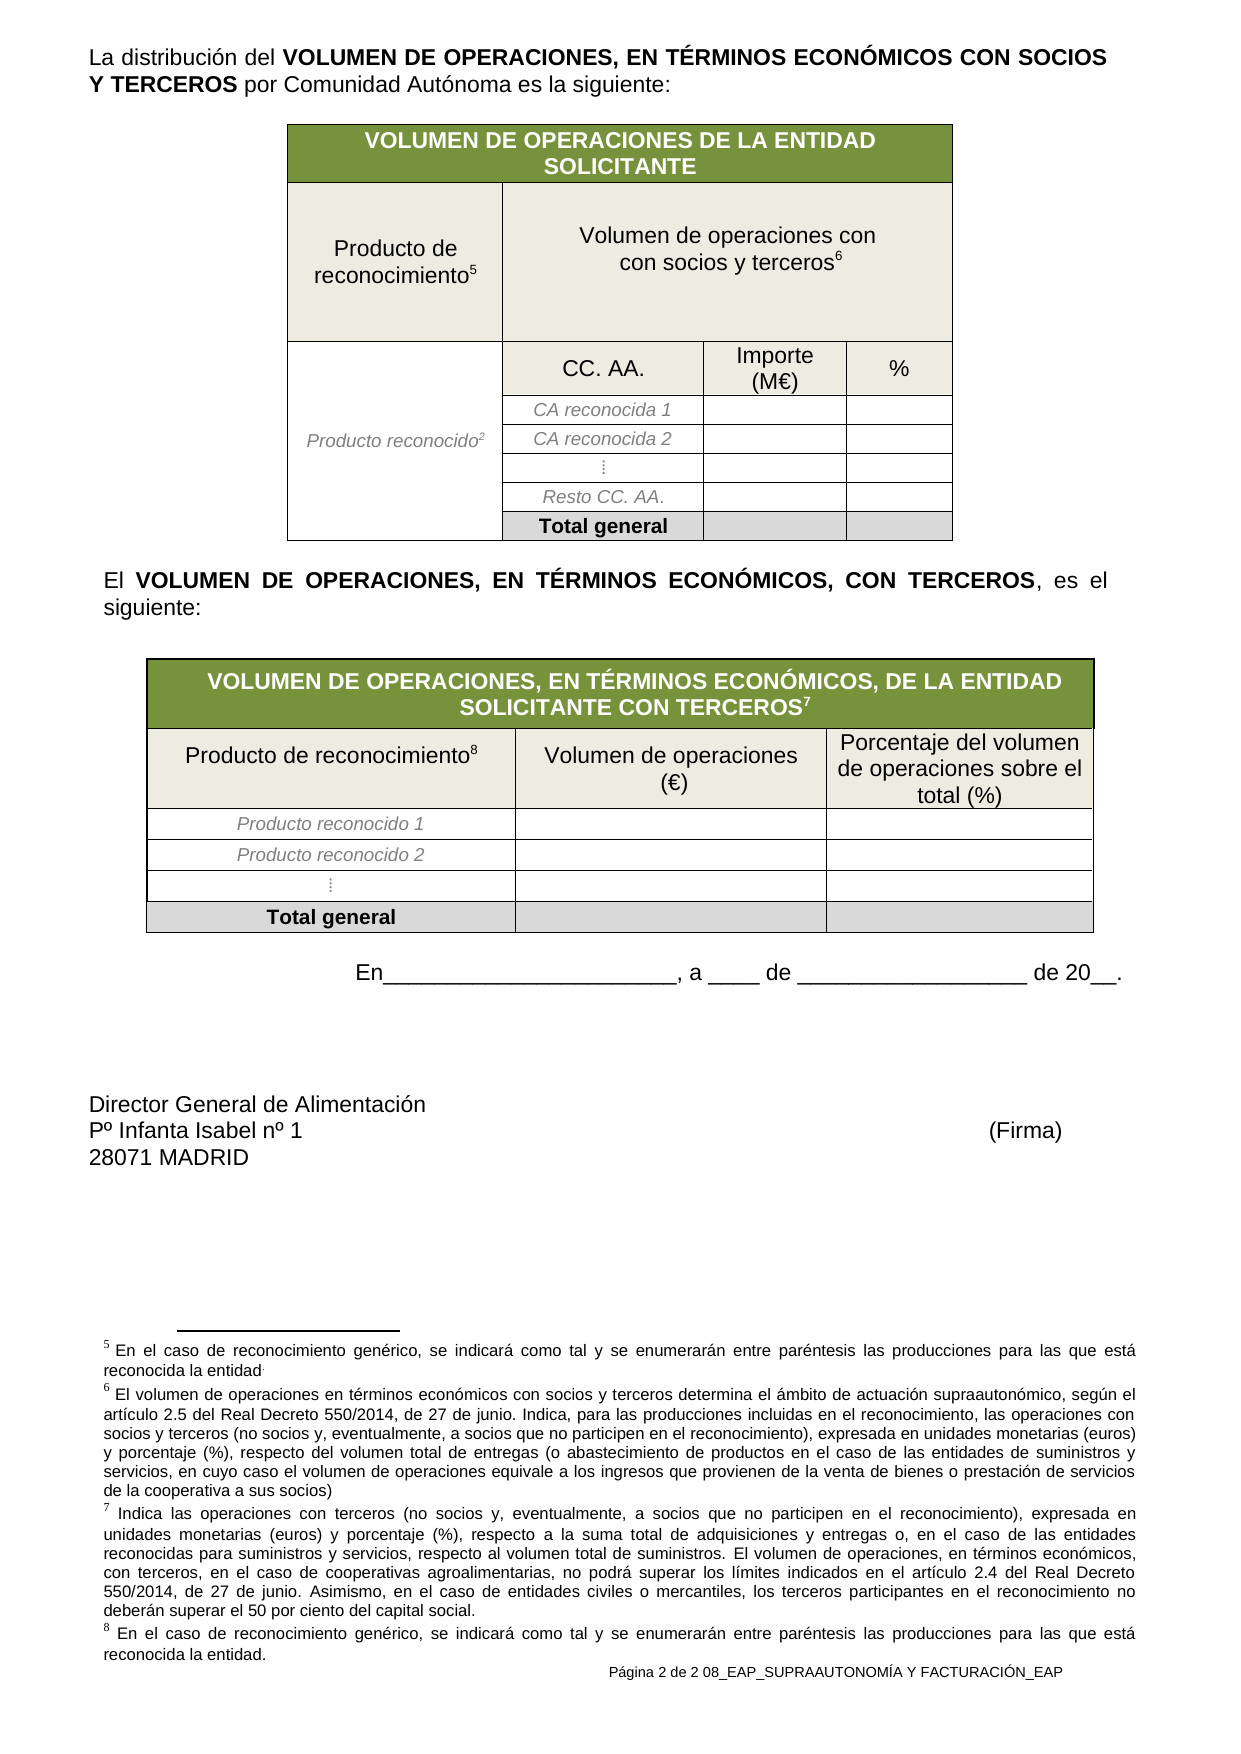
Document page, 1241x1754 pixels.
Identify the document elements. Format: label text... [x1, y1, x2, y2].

table_cell Producto reconocido 1 [148, 809, 515, 839]
table_cell [516, 809, 826, 839]
table_header VOLUMEN DE OPERACIONES DE LA ENTIDAD SOLICITANTE [288, 125, 952, 182]
table_cell [827, 839, 1093, 870]
table_cell Total general [503, 512, 703, 540]
table_cell [847, 483, 952, 511]
table_cell [704, 454, 846, 482]
table_cell [847, 396, 952, 423]
table_cell CC. AA. [503, 342, 703, 394]
table_cell ⁞ [148, 871, 515, 901]
table_cell [827, 808, 1093, 839]
text La distribución del VOLUMEN DE OPERACIONES, EN TÉRMINOS ECONÓMICOS CON SOCIOS Y TERCEROS por Comunidad Autónoma es la siguiente: [88, 44, 1107, 97]
table_cell [847, 454, 952, 482]
text Director General de Alimentación [88, 1091, 1107, 1117]
table_header VOLUMEN DE OPERACIONES, EN TÉRMINOS ECONÓMICOS, DE LA ENTIDAD SOLICITANTE CON TERCEROS [148, 660, 1093, 728]
table_cell CA reconocida 1 [503, 396, 703, 423]
table_cell Producto de reconocimiento [288, 183, 502, 341]
table_cell ⁞ [503, 454, 703, 482]
text Pº Infanta Isabel nº 1 (Firma) [88, 1117, 1107, 1144]
table_cell Resto CC. AA. [503, 483, 703, 511]
text 28071 MADRID [88, 1144, 1107, 1170]
table_cell % [847, 342, 952, 394]
table_cell [847, 512, 952, 540]
table_cell Volumen de operaciones con con socios y terceros [503, 183, 952, 341]
table_cell [827, 870, 1093, 901]
table_cell [516, 902, 826, 932]
text En_______________________, a ____ de __________________ de 20__. [88, 959, 1122, 986]
table_cell [704, 396, 846, 423]
table_cell Total general [147, 902, 515, 932]
table_cell Porcentaje del volumen de operaciones sobre el total (%) [827, 728, 1093, 808]
table_cell Importe (M€) [704, 342, 846, 394]
table_cell Producto reconocido2 [288, 342, 502, 540]
text El VOLUMEN DE OPERACIONES, EN TÉRMINOS ECONÓMICOS, CON TERCEROS, es el siguiente: [103, 567, 1107, 620]
table_cell [847, 425, 952, 453]
table_cell [704, 425, 846, 453]
table_cell Volumen de operaciones (€) [516, 729, 826, 808]
table_cell [704, 512, 846, 540]
table_cell Producto de reconocimiento [148, 729, 515, 808]
table_cell [516, 871, 826, 901]
table_cell [704, 483, 846, 511]
table_cell Producto reconocido 2 [148, 840, 515, 870]
table_cell [516, 840, 826, 870]
table_cell CA reconocida 2 [503, 425, 703, 453]
table_cell [827, 901, 1093, 932]
